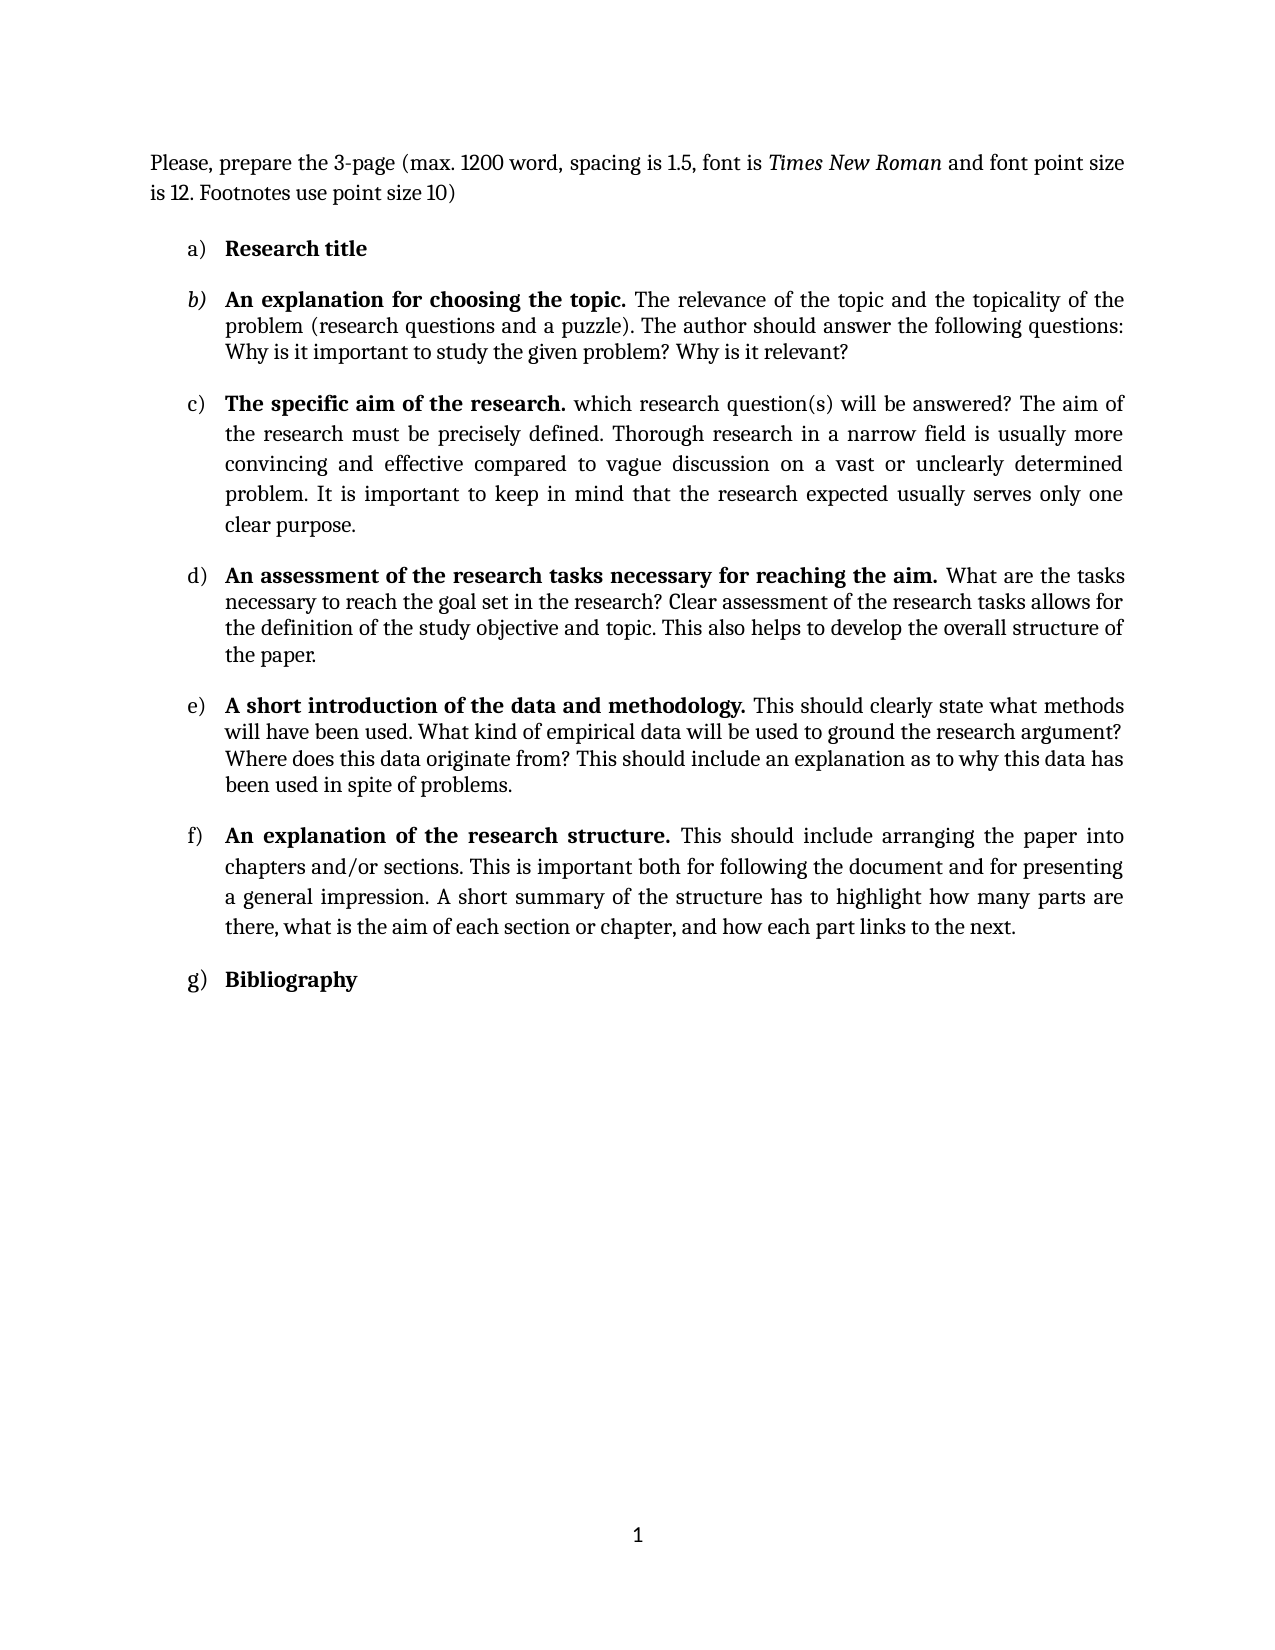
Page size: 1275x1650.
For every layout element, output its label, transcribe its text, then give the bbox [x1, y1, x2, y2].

text Please, prepare the 3-page (max. 1200 word, spacing is 1.5, font is Times New Roman and font point size is 12. Footnotes use point size 10) [150, 150, 1125, 207]
list An explanation of the research structure. This should include arranging the paper into chapters and/or sections. This is important both for following the document and for presenting a general impression. A short summary of the structure has to highlight how many parts are there, what is the aim of each section or chapter, and how each part links to the next. [187, 823, 1125, 940]
list An explanation for choosing the topic. The relevance of the topic and the topicality of the problem (research questions and a puzzle). The author should answer the following questions: Why is it important to study the given problem? Why is it relevant? [187, 286, 1125, 366]
list A short introduction of the data and methodology. This should clearly state what methods will have been used. What kind of empirical data will be used to ground the research argument? Where does this data originate from? This should include an explanation as to why this data has been used in spite of problems. [187, 693, 1125, 798]
list An assessment of the research tasks necessary for reaching the aim. What are the tasks necessary to reach the goal set in the research? Clear assessment of the research tasks allows for the definition of the study objective and topic. This also helps to develop the overall structure of the paper. [187, 562, 1125, 668]
list Bibliography [187, 965, 1125, 994]
list Research title [187, 235, 1125, 262]
list The specific aim of the research. which research question(s) will be answered? The aim of the research must be precisely defined. Thorough research in a narrow field is usually more convincing and effective compared to vague discussion on a vast or unclearly determined problem. It is important to keep in mind that the research expected usually serves only one clear purpose. [187, 391, 1125, 538]
